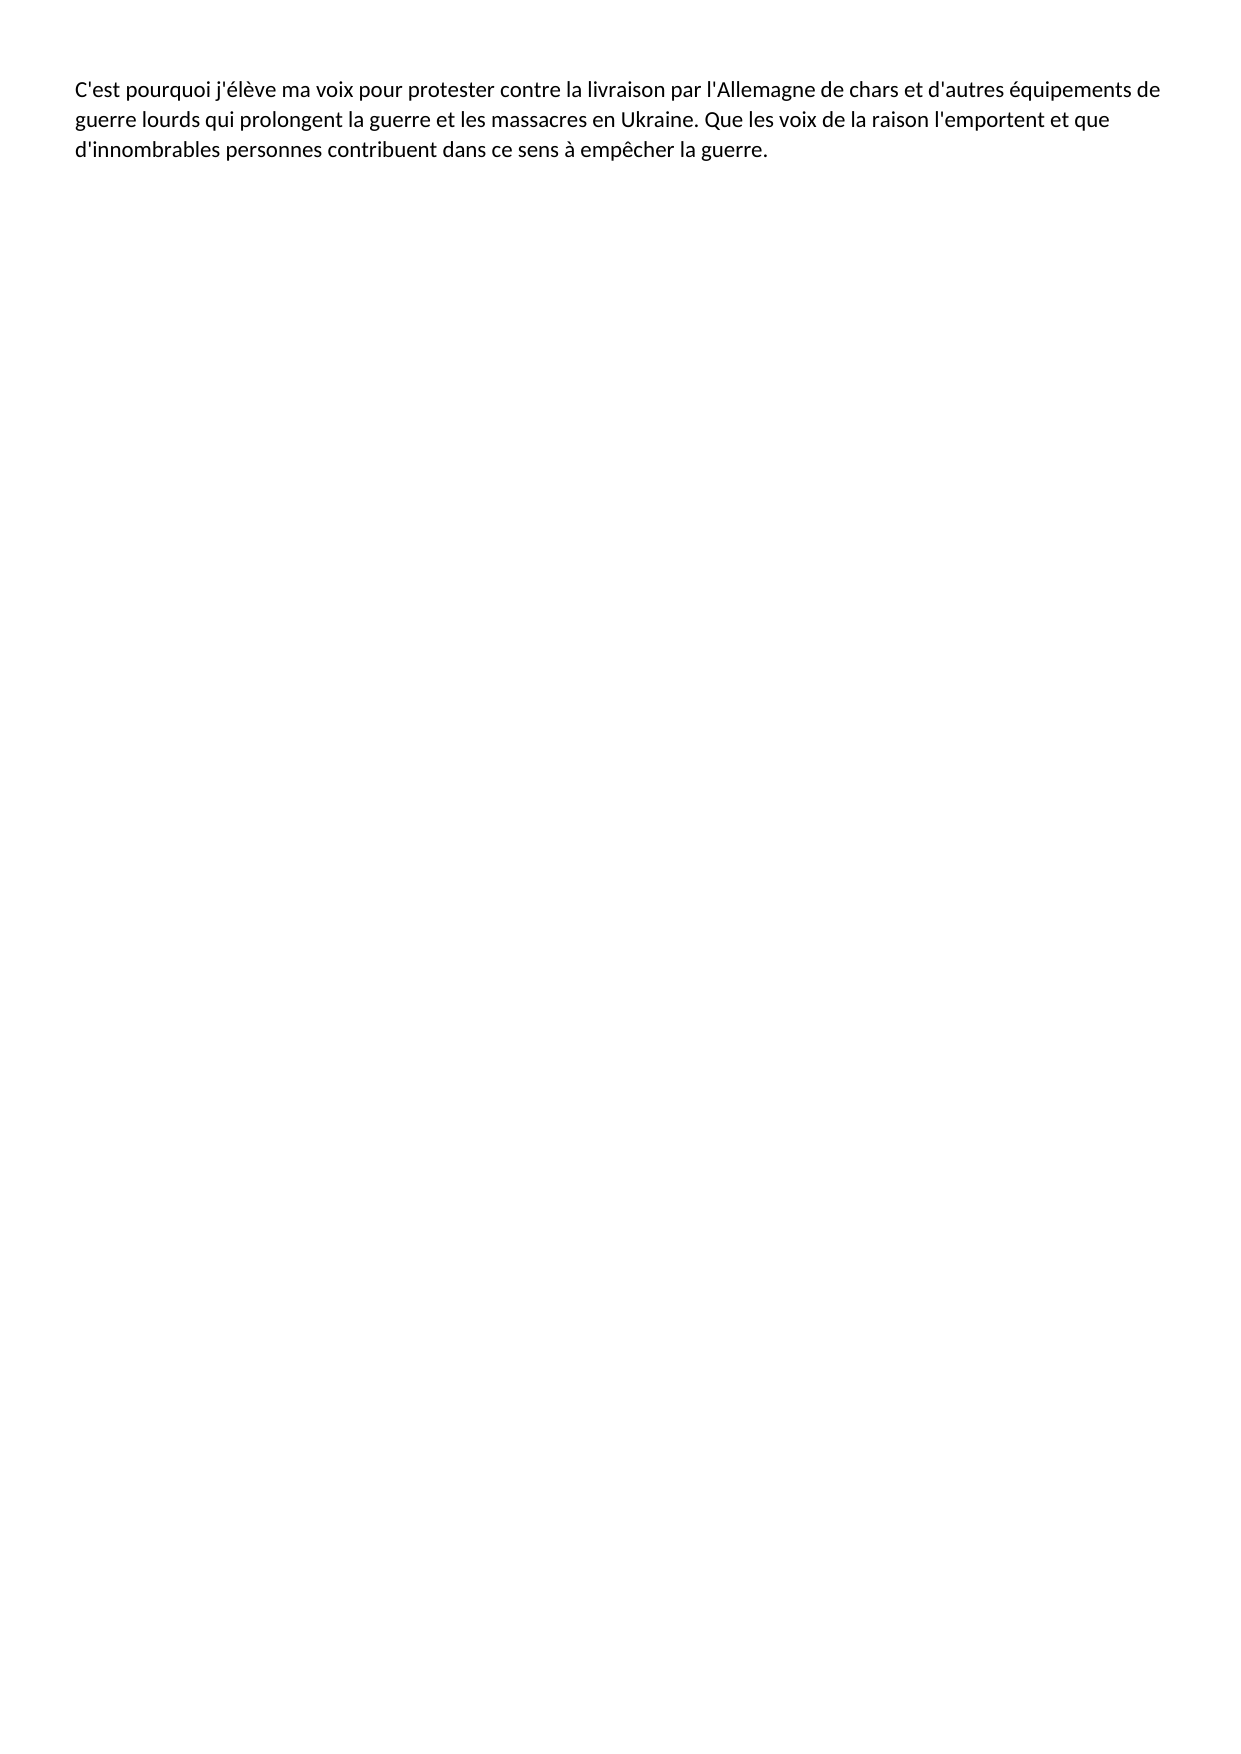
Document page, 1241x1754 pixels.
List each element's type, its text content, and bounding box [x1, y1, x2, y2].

text C'est pourquoi j'élève ma voix pour protester contre la livraison par l'Allemagne de chars et d'autres équipements de guerre lourds qui prolongent la guerre et les massacres en Ukraine. Que les voix de la raison l'emportent et que d'innombrables personnes contribuent dans ce sens à empêcher la guerre. [75, 75, 1165, 163]
